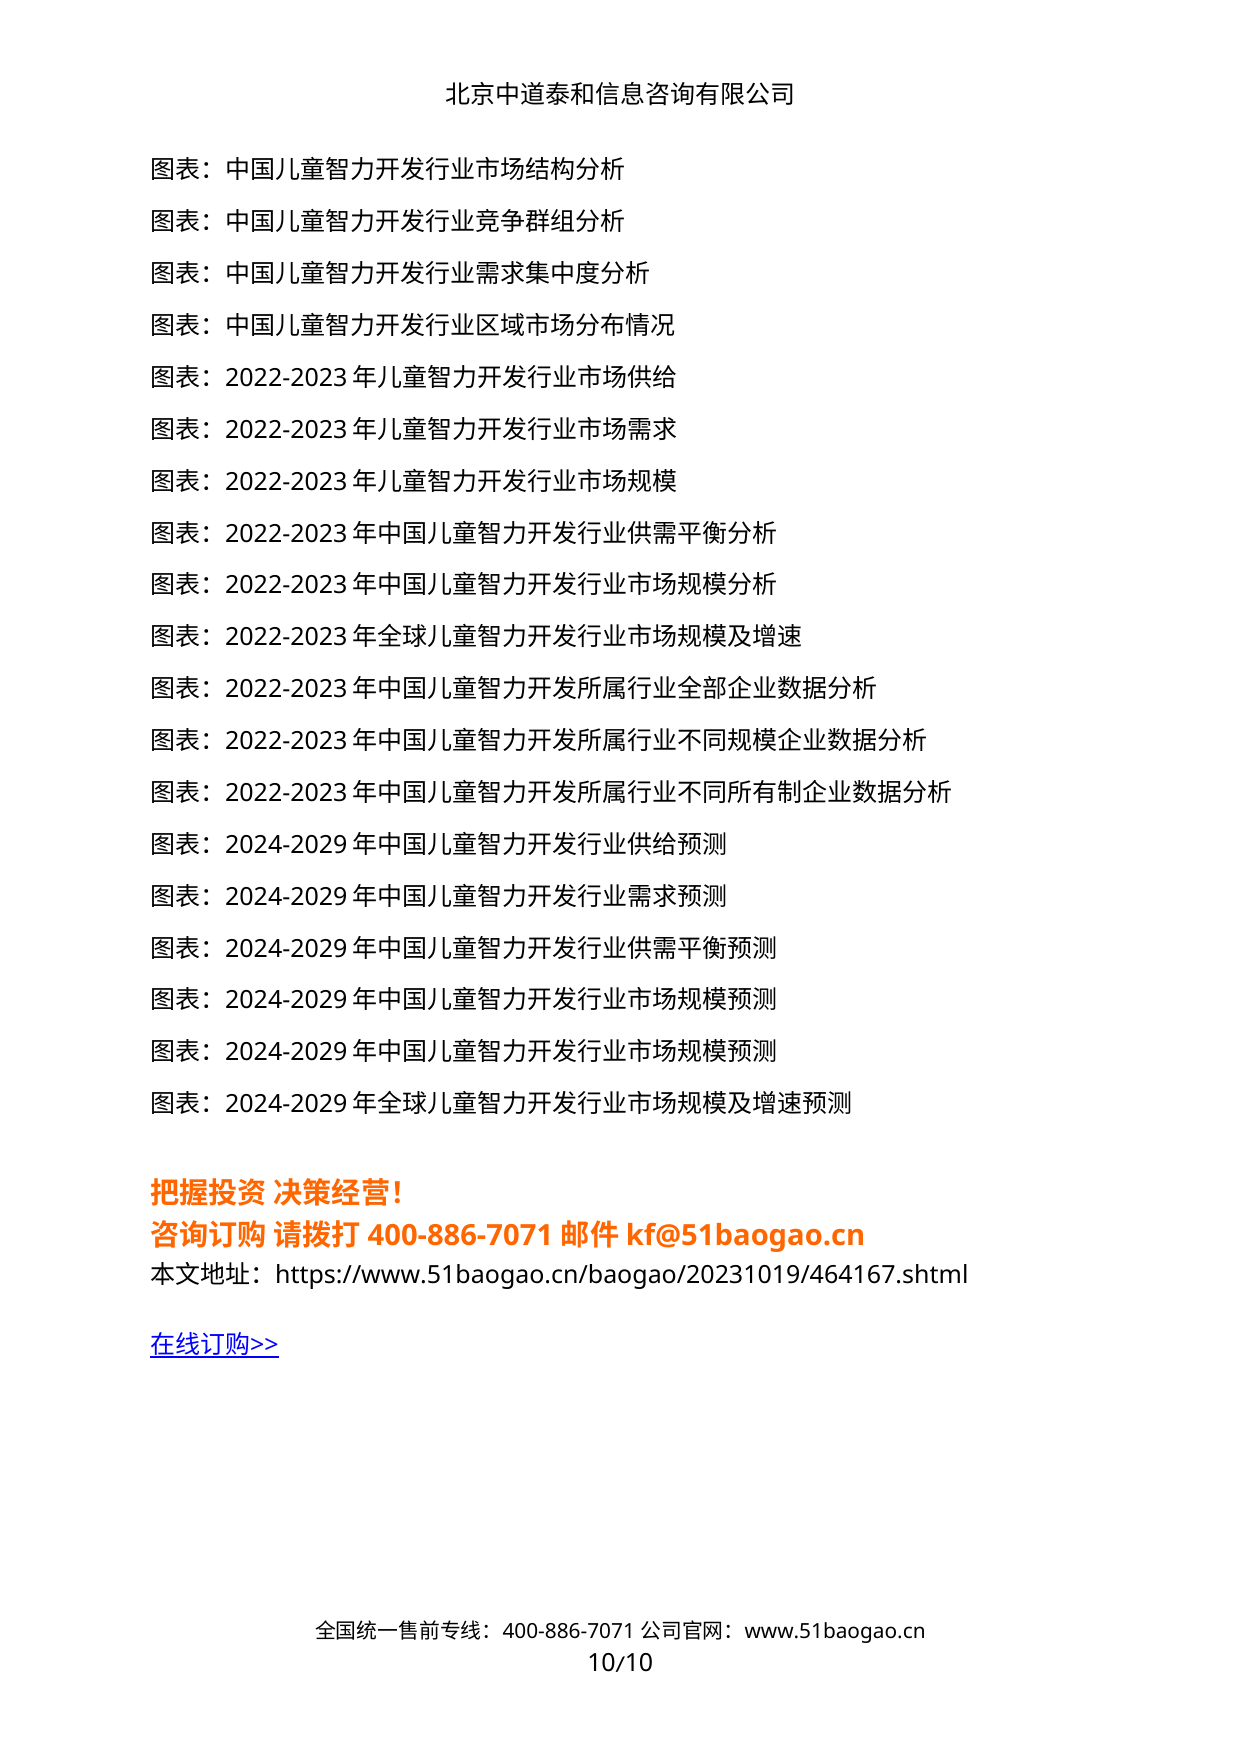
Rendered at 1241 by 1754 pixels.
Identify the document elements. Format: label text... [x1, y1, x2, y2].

text 图表：2024-2029年全球儿童智力开发行业市场规模及增速预测 [150, 1084, 1090, 1120]
text 图表：2022-2023年中国儿童智力开发所属行业不同规模企业数据分析 [150, 721, 1090, 757]
text 图表：2022-2023年儿童智力开发行业市场供给 [150, 357, 1090, 394]
text 图表：2022-2023年中国儿童智力开发所属行业全部企业数据分析 [150, 669, 1090, 705]
text 图表：2024-2029年中国儿童智力开发行业市场规模预测 [150, 980, 1090, 1016]
text 图表：中国儿童智力开发行业需求集中度分析 [150, 254, 1090, 290]
text 图表：2024-2029年中国儿童智力开发行业市场规模预测 [150, 1032, 1090, 1068]
text 图表：2022-2023年全球儿童智力开发行业市场规模及增速 [150, 617, 1090, 653]
text 图表：2024-2029年中国儿童智力开发行业供需平衡预测 [150, 928, 1090, 964]
text 图表：中国儿童智力开发行业竞争群组分析 [150, 202, 1090, 238]
text 图表：2022-2023年中国儿童智力开发行业市场规模分析 [150, 565, 1090, 601]
text 图表：中国儿童智力开发行业市场结构分析 [150, 150, 1090, 186]
text 图表：2022-2023年儿童智力开发行业市场需求 [150, 409, 1090, 446]
text 图表：2022-2023年中国儿童智力开发行业供需平衡分析 [150, 513, 1090, 549]
text 图表：2024-2029年中国儿童智力开发行业供给预测 [150, 824, 1090, 861]
text 图表：2024-2029年中国儿童智力开发行业需求预测 [150, 876, 1090, 912]
text 图表：中国儿童智力开发行业区域市场分布情况 [150, 306, 1090, 342]
text 把握投资 决策经营！咨询订购 请拨打 400-886-7071 邮件 kf@51baogao.cn本文地址：https://www.51baogao.cn/baogao/20231019/464167.shtml [150, 1136, 1090, 1291]
text 图表：2022-2023年儿童智力开发行业市场规模 [150, 461, 1090, 497]
text 在线订购>> [150, 1291, 1090, 1361]
text 图表：2022-2023年中国儿童智力开发所属行业不同所有制企业数据分析 [150, 772, 1090, 809]
